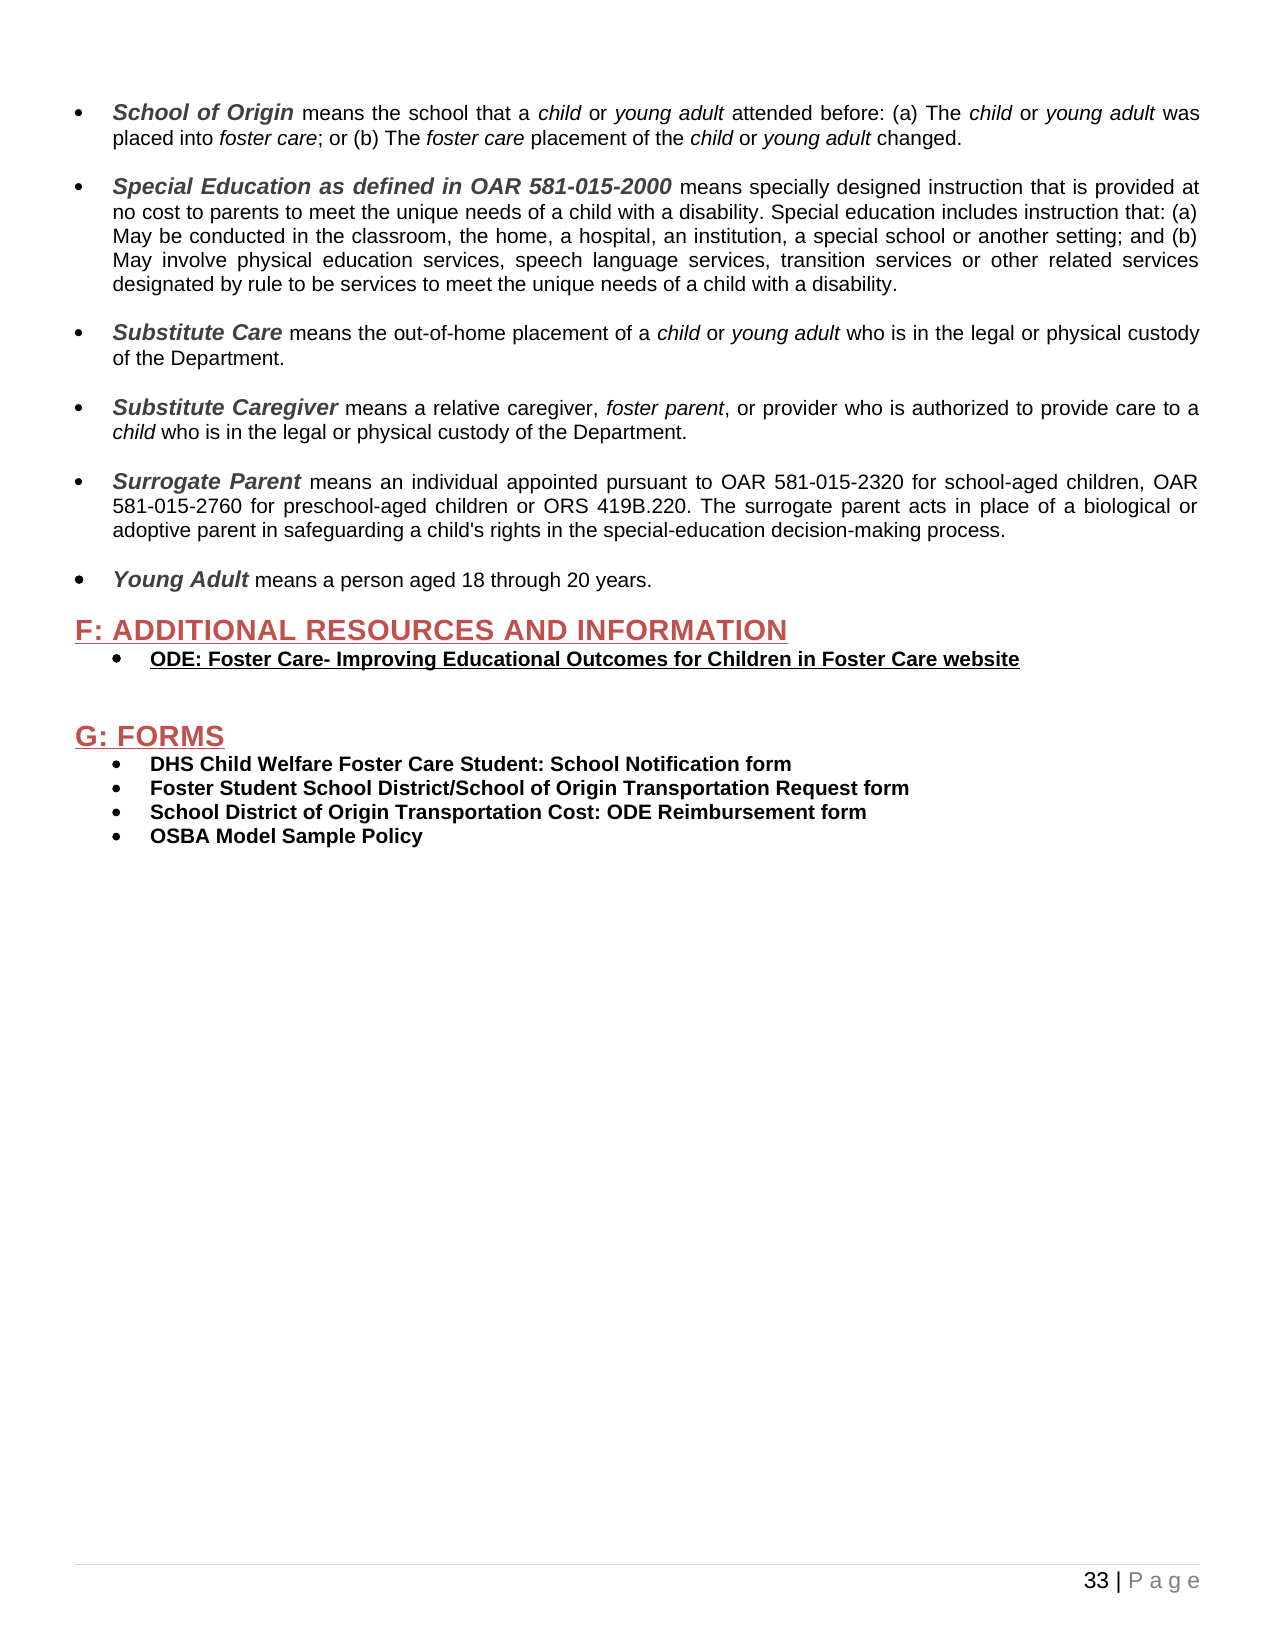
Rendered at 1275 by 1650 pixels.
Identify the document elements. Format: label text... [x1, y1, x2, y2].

subtitle F: ADDITIONAL RESOURCES AND INFORMATION [75, 613, 1200, 647]
list School of Origin means the school that a child or young adult attended before: (a) The child or young adult was placed into foster care; or (b) The foster care placement of the child or young adult changed. [75, 99, 1200, 149]
subtitle G: FORMS [75, 718, 1200, 752]
list Special Education as defined in OAR 581-015-2000 means specially designed instruction that is provided at no cost to parents to meet the unique needs of a child with a disability. Special education includes instruction that: (a) May be conducted in the classroom, the home, a hospital, an institution, a special school or another setting; and (b) May involve physical education services, speech language services, transition services or other related services designated by rule to be services to meet the unique needs of a child with a disability. [75, 173, 1200, 295]
list Young Adult means a person aged 18 through 20 years. [75, 566, 1200, 592]
list ODE: Foster Care- Improving Educational Outcomes for Children in Foster Care website [112, 647, 1200, 671]
list Surrogate Parent means an individual appointed pursuant to OAR 581-015-2320 for school-aged children, OAR 581-015-2760 for preschool-aged children or ORS 419B.220. The surrogate parent acts in place of a biological or adoptive parent in safeguarding a child's rights in the special-education decision-making process. [75, 468, 1200, 542]
list Foster Student School District/School of Origin Transportation Request form [112, 776, 1200, 800]
list DHS Child Welfare Foster Care Student: School Notification form [112, 752, 1200, 776]
list Substitute Care means the out-of-home placement of a child or young adult who is in the legal or physical custody of the Department. [75, 319, 1200, 370]
list OSBA Model Sample Policy [112, 824, 1200, 848]
list Substitute Caregiver means a relative caregiver, foster parent, or provider who is authorized to provide care to a child who is in the legal or physical custody of the Department. [75, 394, 1200, 444]
list School District of Origin Transportation Cost: ODE Reimbursement form [112, 800, 1200, 824]
